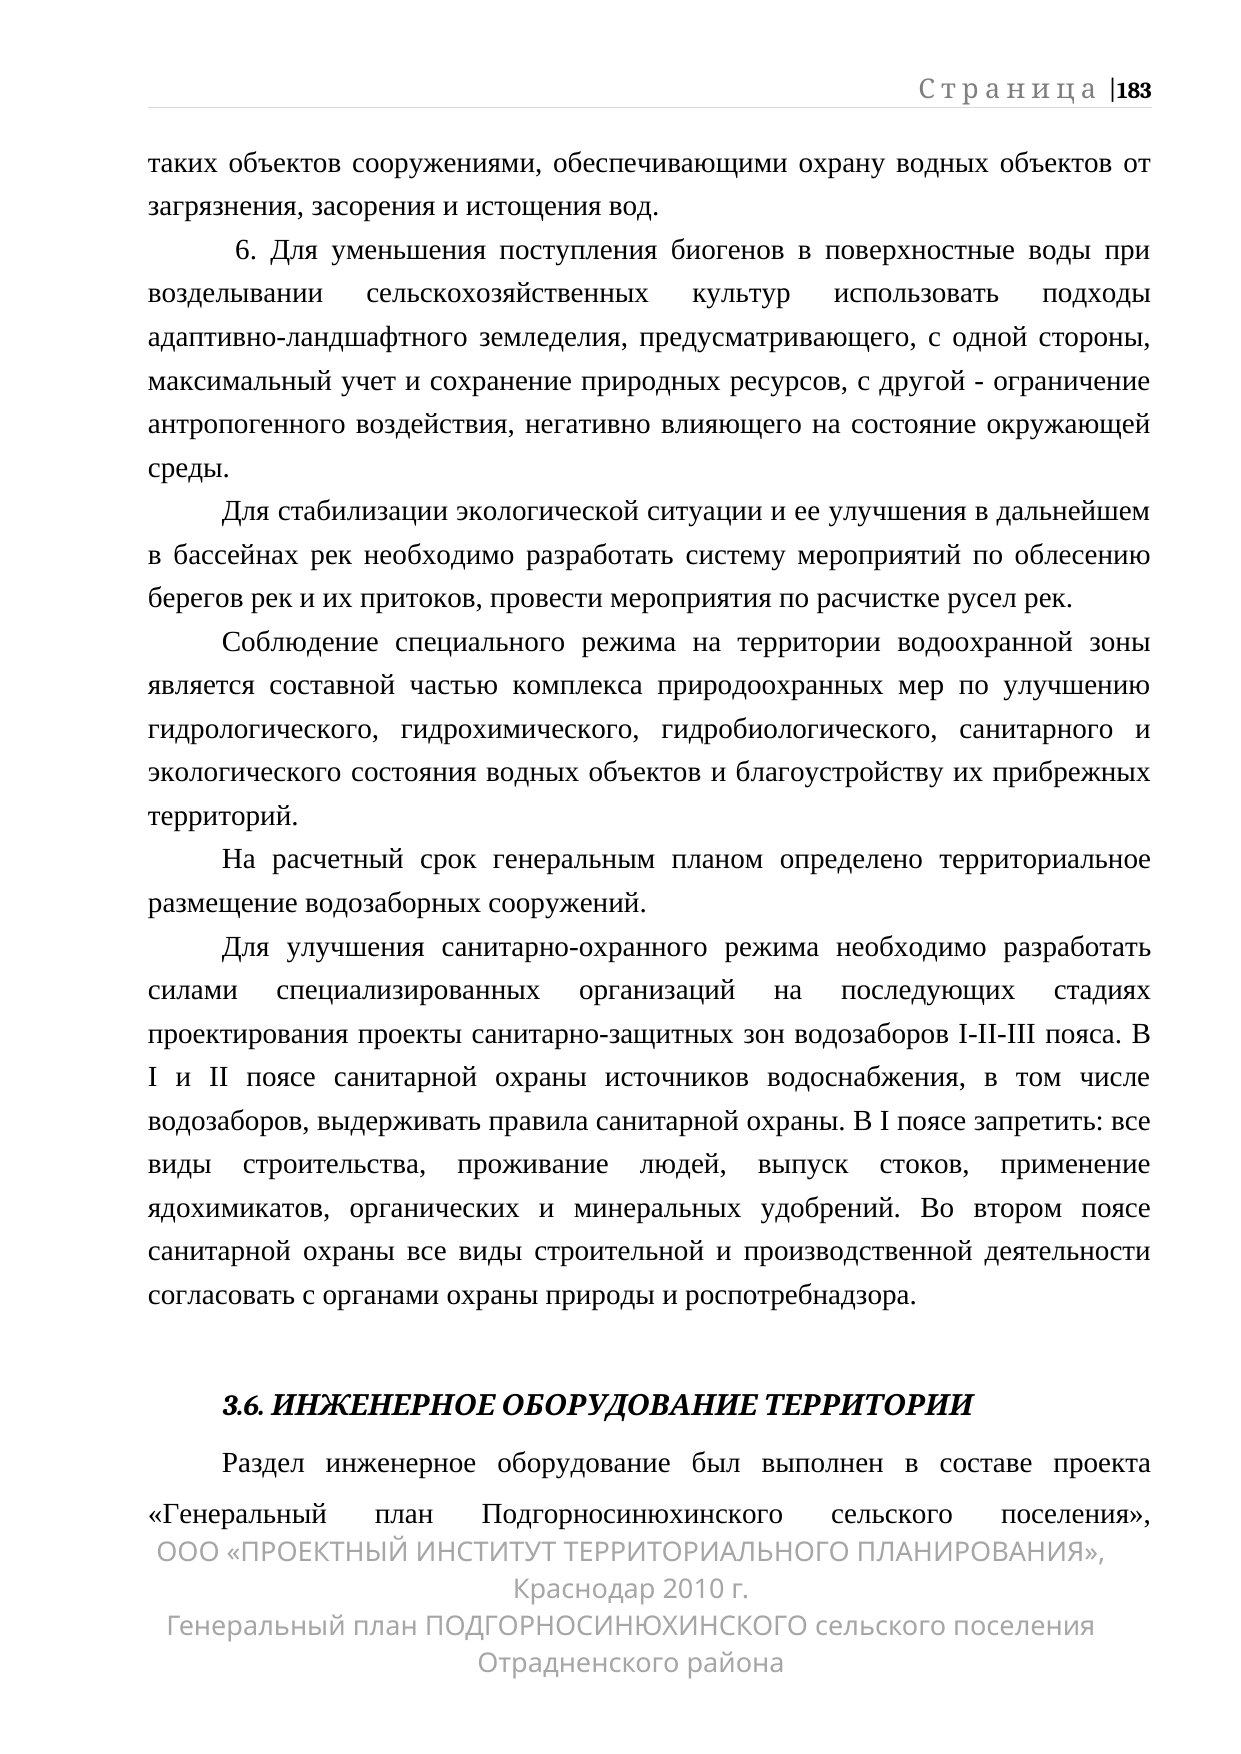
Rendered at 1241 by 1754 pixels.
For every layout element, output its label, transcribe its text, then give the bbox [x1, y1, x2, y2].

text На расчетный срок генеральным планом определено территориальное размещение водозаборных сооружений. [148, 842, 1152, 919]
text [148, 1446, 1152, 1529]
text Соблюдение специального режима на территории водоохранной зоны является составной частью комплекса природоохранных мер по улучшению гидрологического, гидрохимического, гидробиологического, санитарного и экологического состояния водных объектов и благоустройству их прибрежных территорий. [148, 624, 1152, 832]
text Для стабилизации экологической ситуации и ее улучшения в дальнейшем в бассейнах рек необходимо разработать систему мероприятий по облесению берегов рек и их притоков, провести мероприятия по расчистке русел рек. [148, 493, 1152, 614]
text 3.6. ИНЖЕНЕРНОЕ ОБОРУДОВАНИЕ ТЕРРИТОРИИ [223, 1389, 1152, 1423]
text Для улучшения санитарно-охранного режима необходимо разработать силами специализированных организаций на последующих стадиях проектирования проекты санитарно-защитных зон водозаборов I-II-III пояса. В I и II поясе санитарной охраны источников водоснабжения, в том числе водозаборов, выдерживать правила санитарной охраны. В I поясе запретить: все виды строительства, проживание людей, выпуск стоков, применение ядохимикатов, органических и минеральных удобрений. Во втором поясе санитарной охраны все виды строительной и производственной деятельности согласовать с органами охраны природы и роспотребнадзора. [148, 929, 1152, 1311]
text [148, 145, 1152, 222]
text 6. Для уменьшения поступления биогенов в поверхностные воды при возделывании сельскохозяйственных культур использовать подходы адаптивно-ландшафтного земледелия, предусматривающего, с одной стороны, максимальный учет и сохранение природных ресурсов, с другой - ограничение антропогенного воздействия, негативно влияющего на состояние окружающей среды. [148, 232, 1152, 483]
